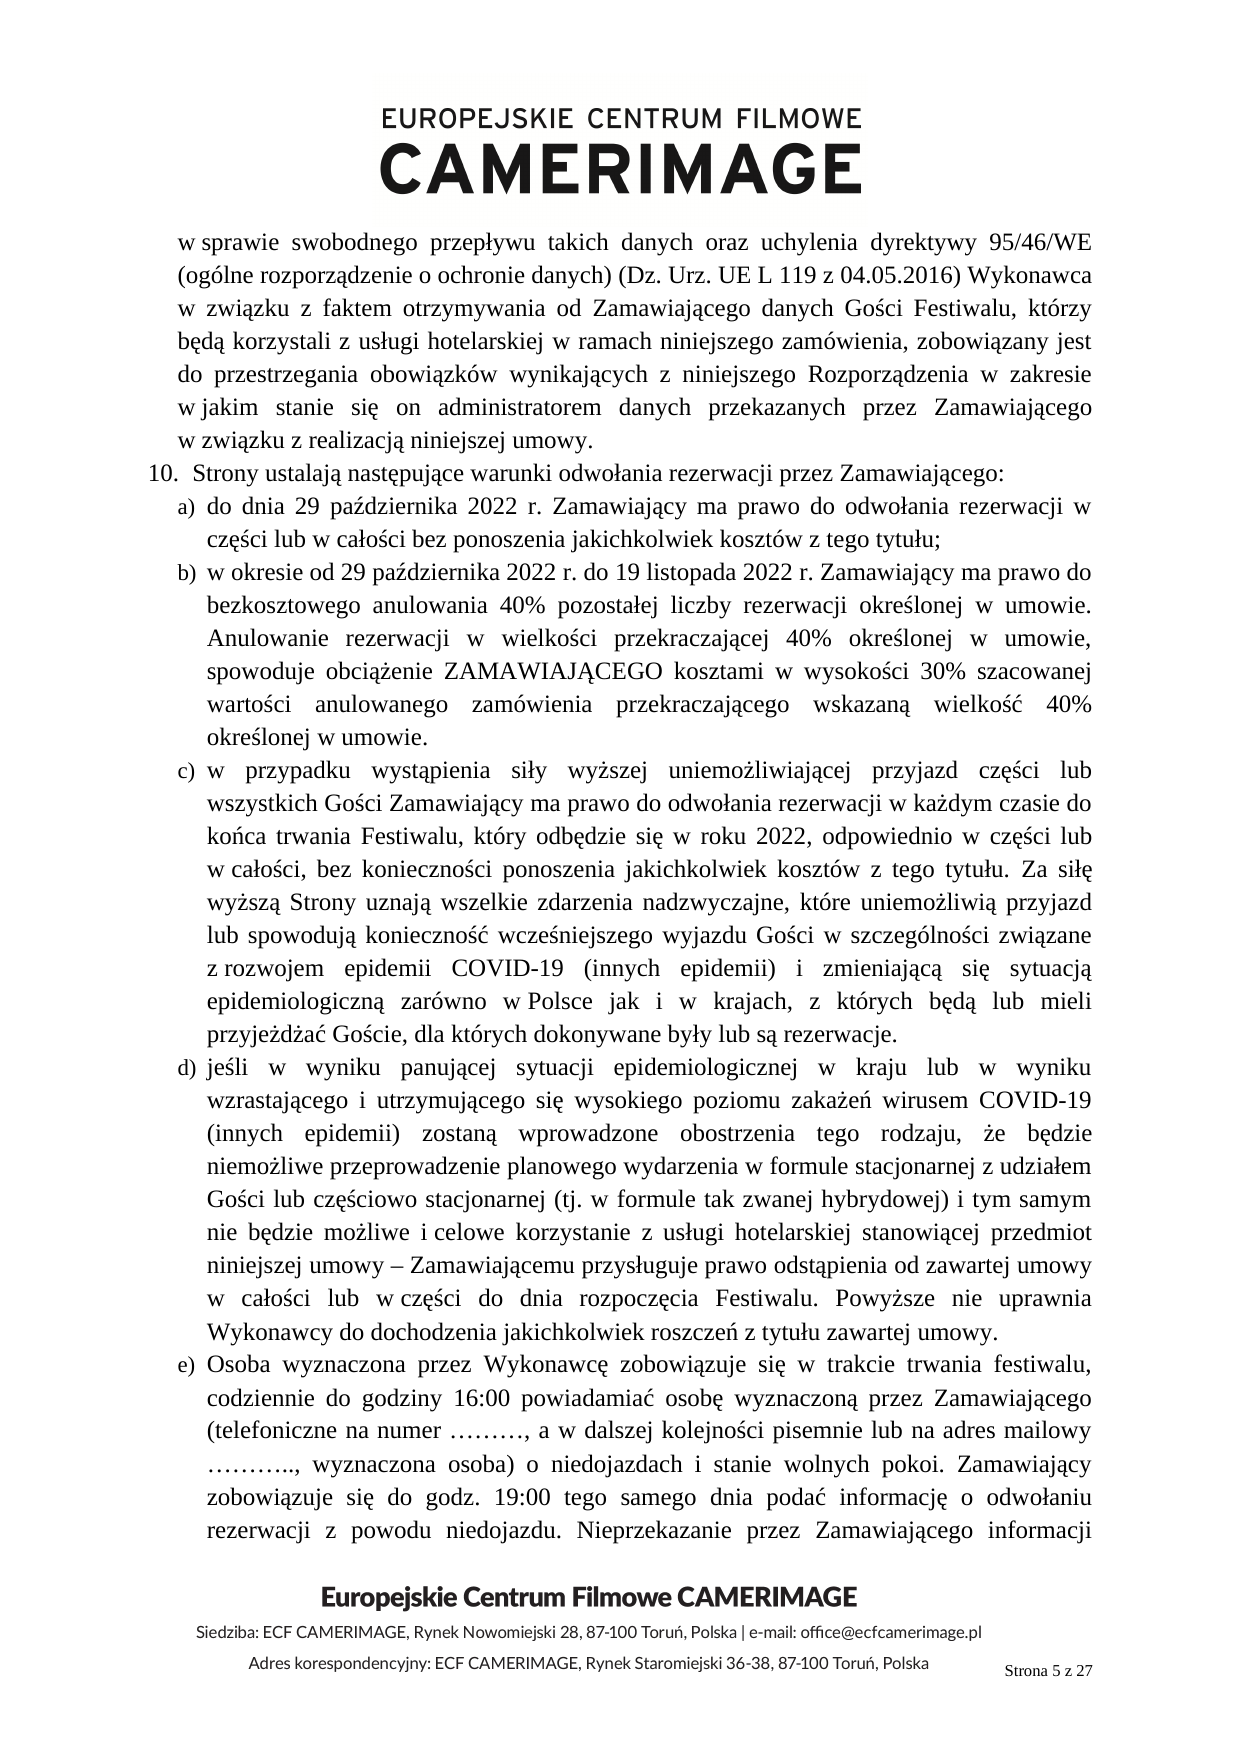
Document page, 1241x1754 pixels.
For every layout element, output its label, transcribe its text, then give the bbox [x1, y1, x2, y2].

list Strony ustalają następujące warunki odwołania rezerwacji przez Zamawiającego: [148, 458, 1093, 487]
list w przypadku wystąpienia siły wyższej uniemożliwiającej przyjazd części lub wszystkich Gości Zamawiający ma prawo do odwołania rezerwacji w każdym czasie do końca trwania Festiwalu, który odbędzie się w roku 2022, odpowiednio w części lub w całości, bez konieczności ponoszenia jakichkolwiek kosztów z tego tytułu. Za siłę wyższą Strony uznają wszelkie zdarzenia nadzwyczajne, które uniemożliwią przyjazd lub spowodują konieczność wcześniejszego wyjazdu Gości w szczególności związane z rozwojem epidemii COVID-19 (innych epidemii) i zmieniającą się sytuacją epidemiologiczną zarówno w Polsce jak i w krajach, z których będą lub mieli przyjeżdżać Goście, dla których dokonywane były lub są rezerwacje. [177, 755, 1093, 1048]
list w okresie od 29 października 2022 r. do 19 listopada 2022 r. Zamawiający ma prawo do bezkosztowego anulowania 40% pozostałej liczby rezerwacji określonej w umowie. Anulowanie rezerwacji w wielkości przekraczającej 40% określonej w umowie, spowoduje obciążenie ZAMAWIAJĄCEGO kosztami w wysokości 30% szacowanej wartości anulowanego zamówienia przekraczającego wskazaną wielkość 40% określonej w umowie. [177, 557, 1093, 751]
picture [182, 1570, 1005, 1677]
picture [372, 73, 868, 227]
list jeśli w wyniku panującej sytuacji epidemiologicznej w kraju lub w wyniku wzrastającego i utrzymującego się wysokiego poziomu zakażeń wirusem COVID-19 (innych epidemii) zostaną wprowadzone obostrzenia tego rodzaju, że będzie niemożliwe przeprowadzenie planowego wydarzenia w formule stacjonarnej z udziałem Gości lub częściowo stacjonarnej (tj. w formule tak zwanej hybrydowej) i tym samym nie będzie możliwe i celowe korzystanie z usługi hotelarskiej stanowiącej przedmiot niniejszej umowy – Zamawiającemu przysługuje prawo odstąpienia od zawartej umowy w całości lub w części do dnia rozpoczęcia Festiwalu. Powyższe nie uprawnia Wykonawcy do dochodzenia jakichkolwiek roszczeń z tytułu zawartej umowy. [177, 1052, 1093, 1345]
list do dnia 29 października 2022 r. Zamawiający ma prawo do odwołania rezerwacji w części lub w całości bez ponoszenia jakichkolwiek kosztów z tego tytułu; [177, 491, 1093, 553]
